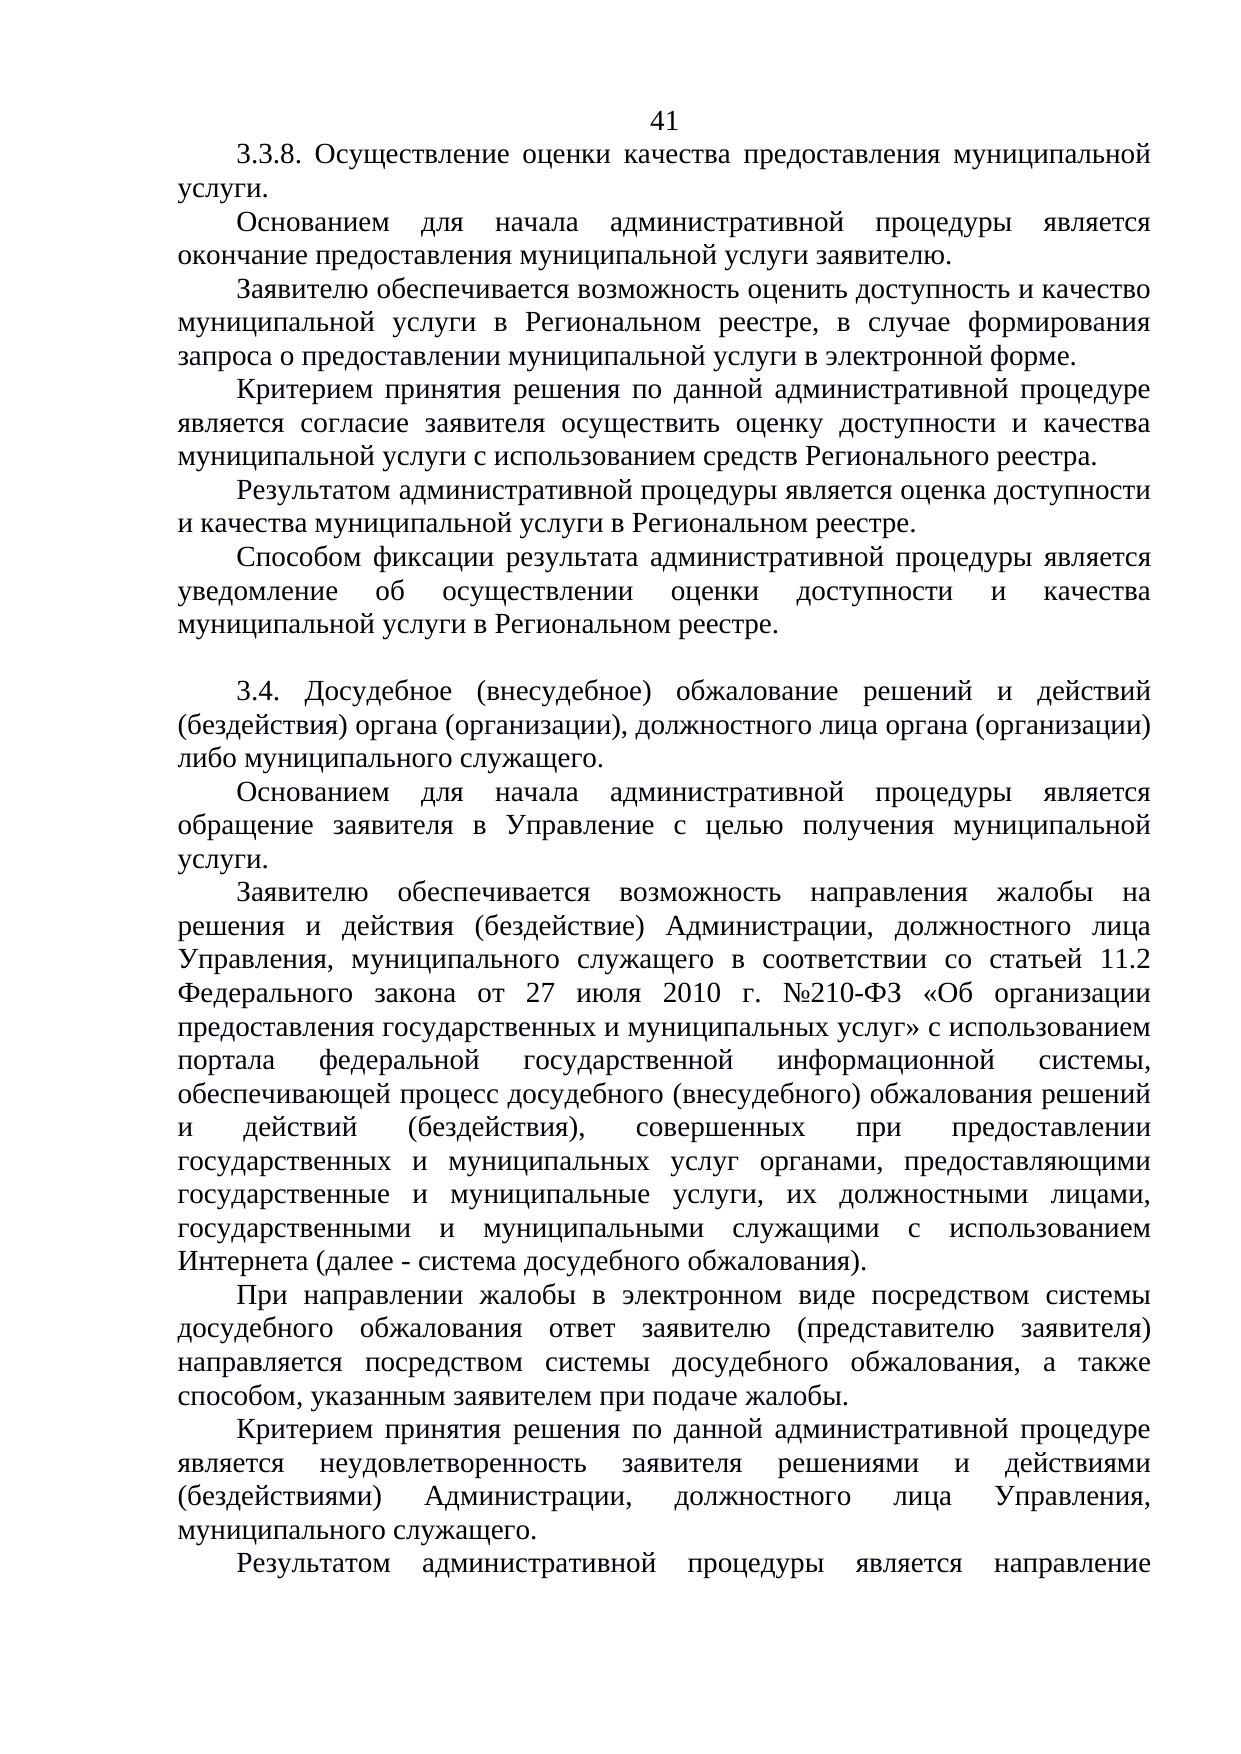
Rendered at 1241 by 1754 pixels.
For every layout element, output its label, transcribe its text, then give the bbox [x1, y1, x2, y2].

text Критерием принятия решения по данной административной процедуре является неудовлетворенность заявителя решениями и действиями (бездействиями) Администрации, должностного лица Управления, муниципального служащего. [177, 1411, 1152, 1545]
text Основанием для начала административной процедуры является обращение заявителя в Управление с целью получения муниципальной услуги. [177, 774, 1152, 874]
text 3.3.8. Осуществление оценки качества предоставления муниципальной услуги. [177, 137, 1152, 204]
text 3.4. Досудебное (внесудебное) обжалование решений и действий (бездействия) органа (организации), должностного лица органа (организации) либо муниципального служащего. [177, 673, 1152, 774]
text Результатом административной процедуры является оценка доступности и качества муниципальной услуги в Региональном реестре. [177, 472, 1152, 539]
text Основанием для начала административной процедуры является окончание предоставления муниципальной услуги заявителю. [177, 204, 1152, 271]
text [177, 1545, 1152, 1579]
text Критерием принятия решения по данной административной процедуре является согласие заявителя осуществить оценку доступности и качества муниципальной услуги с использованием средств Регионального реестра. [177, 371, 1152, 472]
text Способом фиксации результата административной процедуры является уведомление об осуществлении оценки доступности и качества муниципальной услуги в Региональном реестре. [177, 539, 1152, 640]
text Заявителю обеспечивается возможность оценить доступность и качество муниципальной услуги в Региональном реестре, в случае формирования запроса о предоставлении муниципальной услуги в электронной форме. [177, 271, 1152, 371]
text При направлении жалобы в электронном виде посредством системы досудебного обжалования ответ заявителю (представителю заявителя) направляется посредством системы досудебного обжалования, а также способом, указанным заявителем при подаче жалобы. [177, 1277, 1152, 1411]
text Заявителю обеспечивается возможность направления жалобы на решения и действия (бездействие) Администрации, должностного лица Управления, муниципального служащего в соответствии со статьей 11.2 Федерального закона от 27 июля 2010 г. №210-ФЗ «Об организации предоставления государственных и муниципальных услуг» с использованием портала федеральной государственной информационной системы, обеспечивающей процесс досудебного (внесудебного) обжалования решений и действий (бездействия), совершенных при предоставлении государственных и муниципальных услуг органами, предоставляющими государственные и муниципальные услуги, их должностными лицами, государственными и муниципальными служащими с использованием Интернета (далее - система досудебного обжалования). [177, 874, 1152, 1277]
